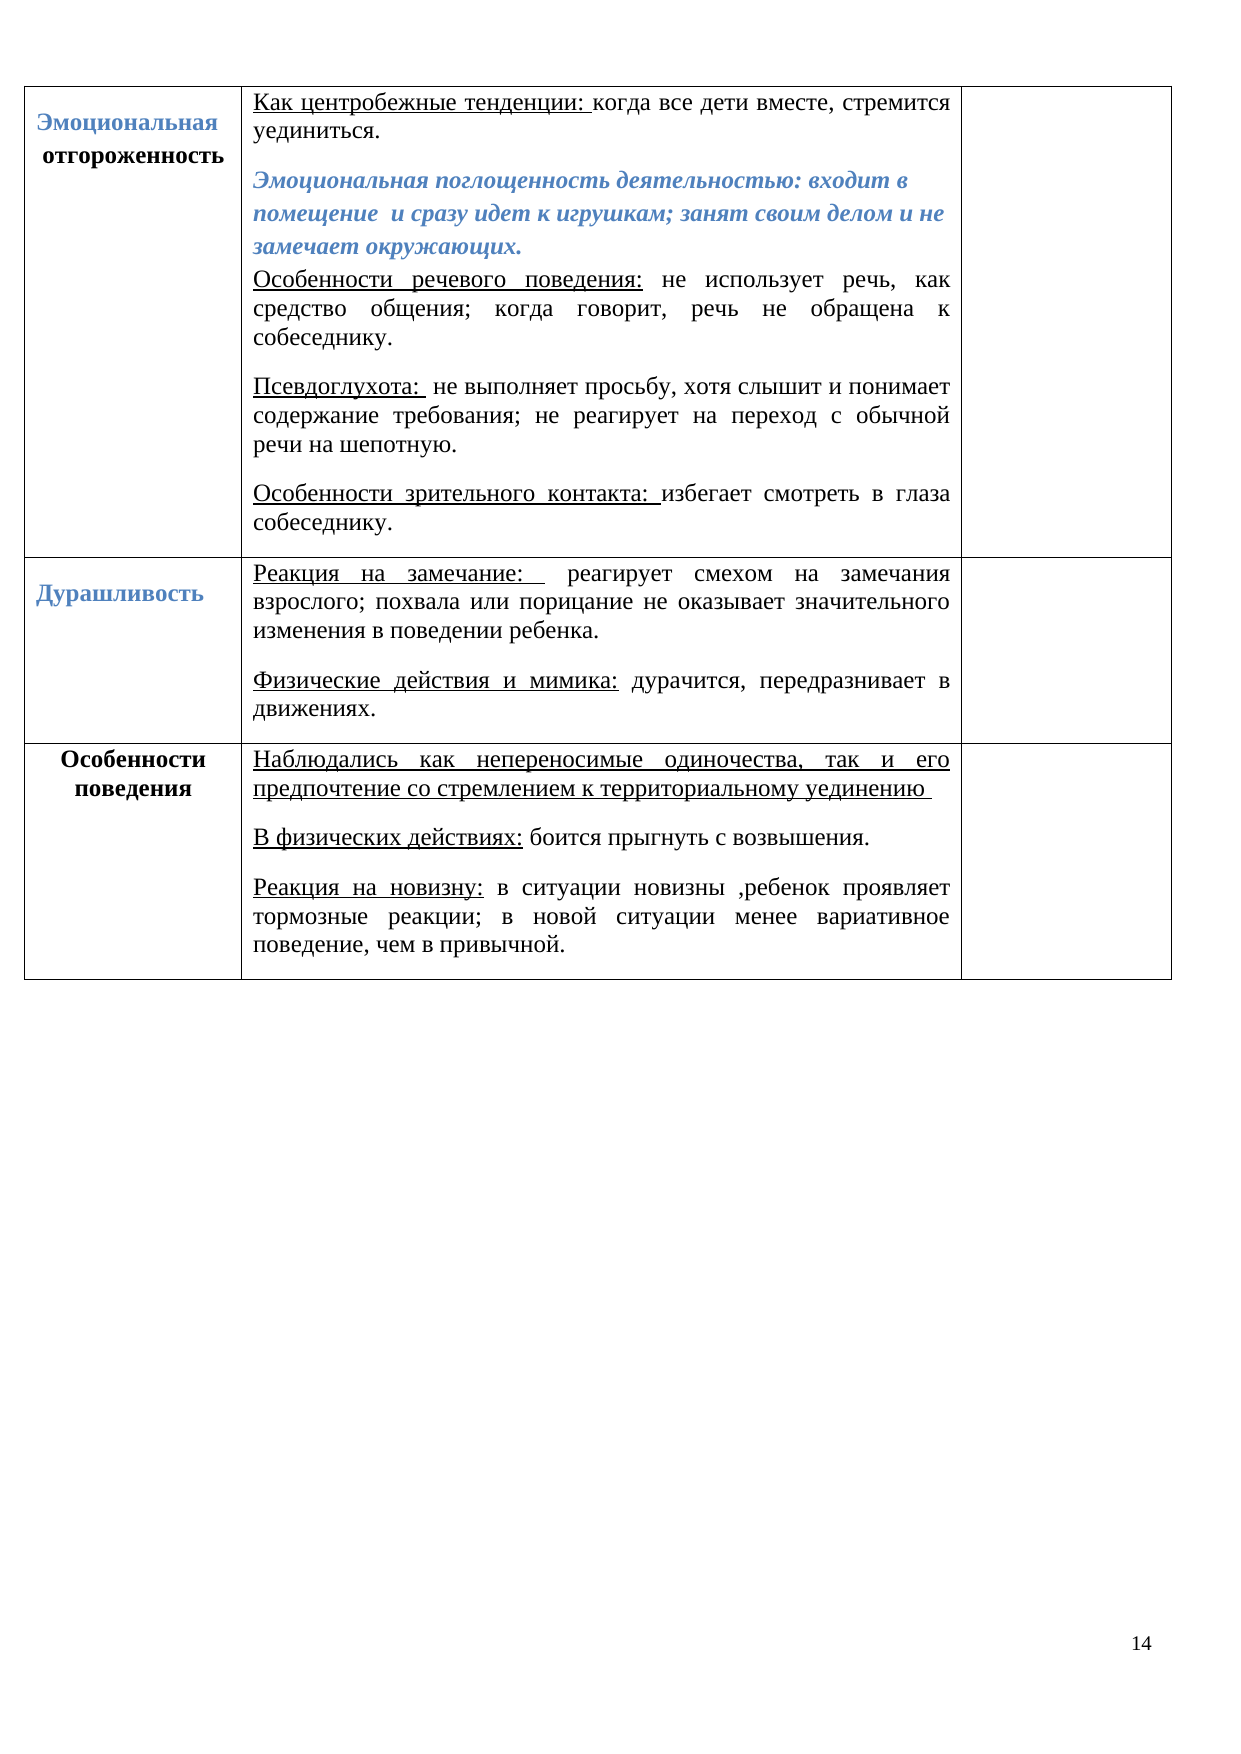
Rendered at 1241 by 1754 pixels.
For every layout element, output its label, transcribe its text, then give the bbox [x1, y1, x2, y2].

table_cell Реакция на замечание: реагирует смехом на замечания взрослого; похвала или порицание не оказывает значительного изменения в поведении ребенка. Физические действия и мимика: дурачится, передразнивает в движениях. [242, 558, 961, 743]
table_cell [962, 744, 1171, 979]
table_cell Наблюдались как непереносимые одиночества, так и его предпочтение со стремлением к территориальному уединению В физических действиях: боится прыгнуть с возвышения. Реакция на новизну: в ситуации новизны ,ребенок проявляет тормозные реакции; в новой ситуации менее вариативное поведение, чем в привычной. [242, 744, 961, 979]
table_cell [962, 87, 1171, 557]
table_cell Дурашливость [25, 558, 241, 743]
table_cell Особенности поведения [25, 744, 241, 979]
table_cell Эмоциональная отгороженность [25, 87, 241, 557]
table_cell Как центробежные тенденции: когда все дети вместе, стремится уединиться. Эмоциональная поглощенность деятельностью: входит в помещение и сразу идет к игрушкам; занят своим делом и не замечает окружающих. Особенности речевого поведения: не использует речь, как средство общения; когда говорит, речь не обращена к собеседнику. Псевдоглухота: не выполняет просьбу, хотя слышит и понимает содержание требования; не реагирует на переход с обычной речи на шепотную. Особенности зрительного контакта: избегает смотреть в глаза собеседнику. [242, 87, 961, 557]
table_cell [962, 558, 1171, 743]
